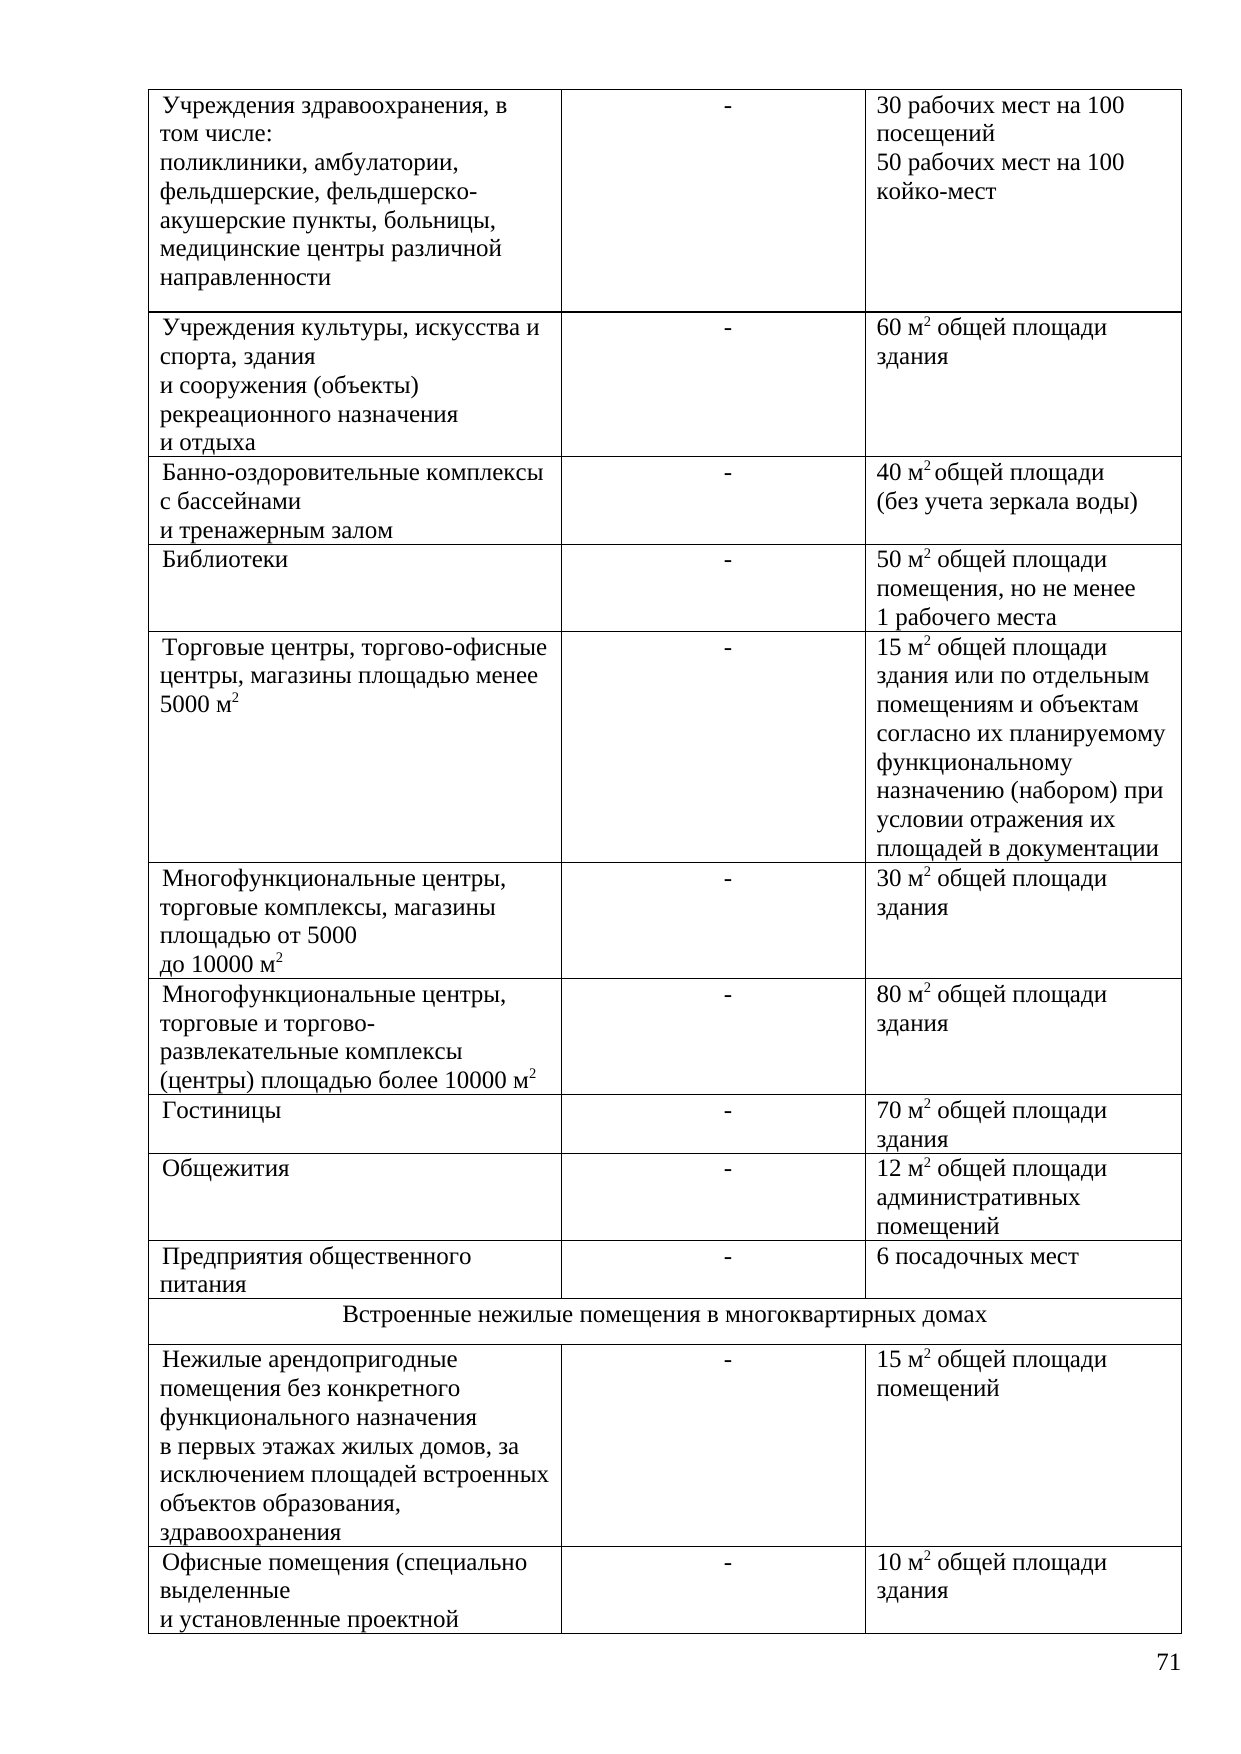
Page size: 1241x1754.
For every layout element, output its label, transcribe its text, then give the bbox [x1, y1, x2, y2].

table_cell 30 м2 общей площади здания [866, 863, 1181, 978]
table_cell 60 м2 общей площади здания [866, 313, 1181, 456]
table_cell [149, 1547, 561, 1633]
table_cell 30 рабочих мест на 100 посещений 50 рабочих мест на 100 койко-мест [866, 90, 1181, 311]
table_cell - [562, 1095, 865, 1152]
table_cell 80 м2 общей площади здания [866, 979, 1181, 1094]
table_cell - [562, 90, 865, 311]
table_cell - [562, 457, 865, 543]
table_cell - [562, 1241, 865, 1298]
table_cell - [562, 1154, 865, 1240]
table_cell 50 м2 общей площади помещения, но не менее 1 рабочего места [866, 545, 1181, 631]
table_cell - [562, 545, 865, 631]
table_cell Многофункциональные центры, торговые комплексы, магазины площадью от 5000 до 10000 м2 [149, 863, 561, 978]
table_cell Учреждения культуры, искусства и спорта, здания и сооружения (объекты) рекреационного назначения и отдыха [149, 313, 561, 456]
table_cell - [562, 863, 865, 978]
table_cell - [562, 313, 865, 456]
table_cell Банно-оздоровительные комплексы с бассейнами и тренажерным залом [149, 457, 561, 543]
table_cell - [562, 1547, 865, 1633]
table_cell 15 м2 общей площади здания или по отдельным помещениям и объектам согласно их планируемому функциональному назначению (набором) при условии отражения их площадей в документации [866, 632, 1181, 862]
table_cell 6 посадочных мест [866, 1241, 1181, 1298]
table_cell Многофункциональные центры, торговые и торгово-развлекательные комплексы (центры) площадью более 10000 м2 [149, 979, 561, 1094]
table_cell Нежилые арендопригодные помещения без конкретного функционального назначения в первых этажах жилых домов, за исключением площадей встроенных объектов образования, здравоохранения [149, 1345, 561, 1546]
table_cell Торговые центры, торгово-офисные центры, магазины площадью менее 5000 м2 [149, 632, 561, 862]
table_cell 15 м2 общей площади помещений [866, 1345, 1181, 1546]
table_cell Библиотеки [149, 545, 561, 631]
table_cell - [562, 1345, 865, 1546]
table_cell - [562, 632, 865, 862]
table_cell - [562, 979, 865, 1094]
table_cell Предприятия общественного питания [149, 1241, 561, 1298]
table_cell 70 м2 общей площади здания [866, 1095, 1181, 1152]
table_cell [866, 1547, 1181, 1633]
table_cell 40 м2 общей площади (без учета зеркала воды) [866, 457, 1181, 543]
table_cell Учреждения здравоохранения, в том числе: поликлиники, амбулатории, фельдшерские, фельдшерско-акушерские пункты, больницы, медицинские центры различной направленности [149, 90, 561, 311]
table_cell Встроенные нежилые помещения в многоквартирных домах [149, 1299, 1181, 1343]
table_cell 12 м2 общей площади административных помещений [866, 1154, 1181, 1240]
table_cell Общежития [149, 1154, 561, 1240]
table_cell Гостиницы [149, 1095, 561, 1152]
